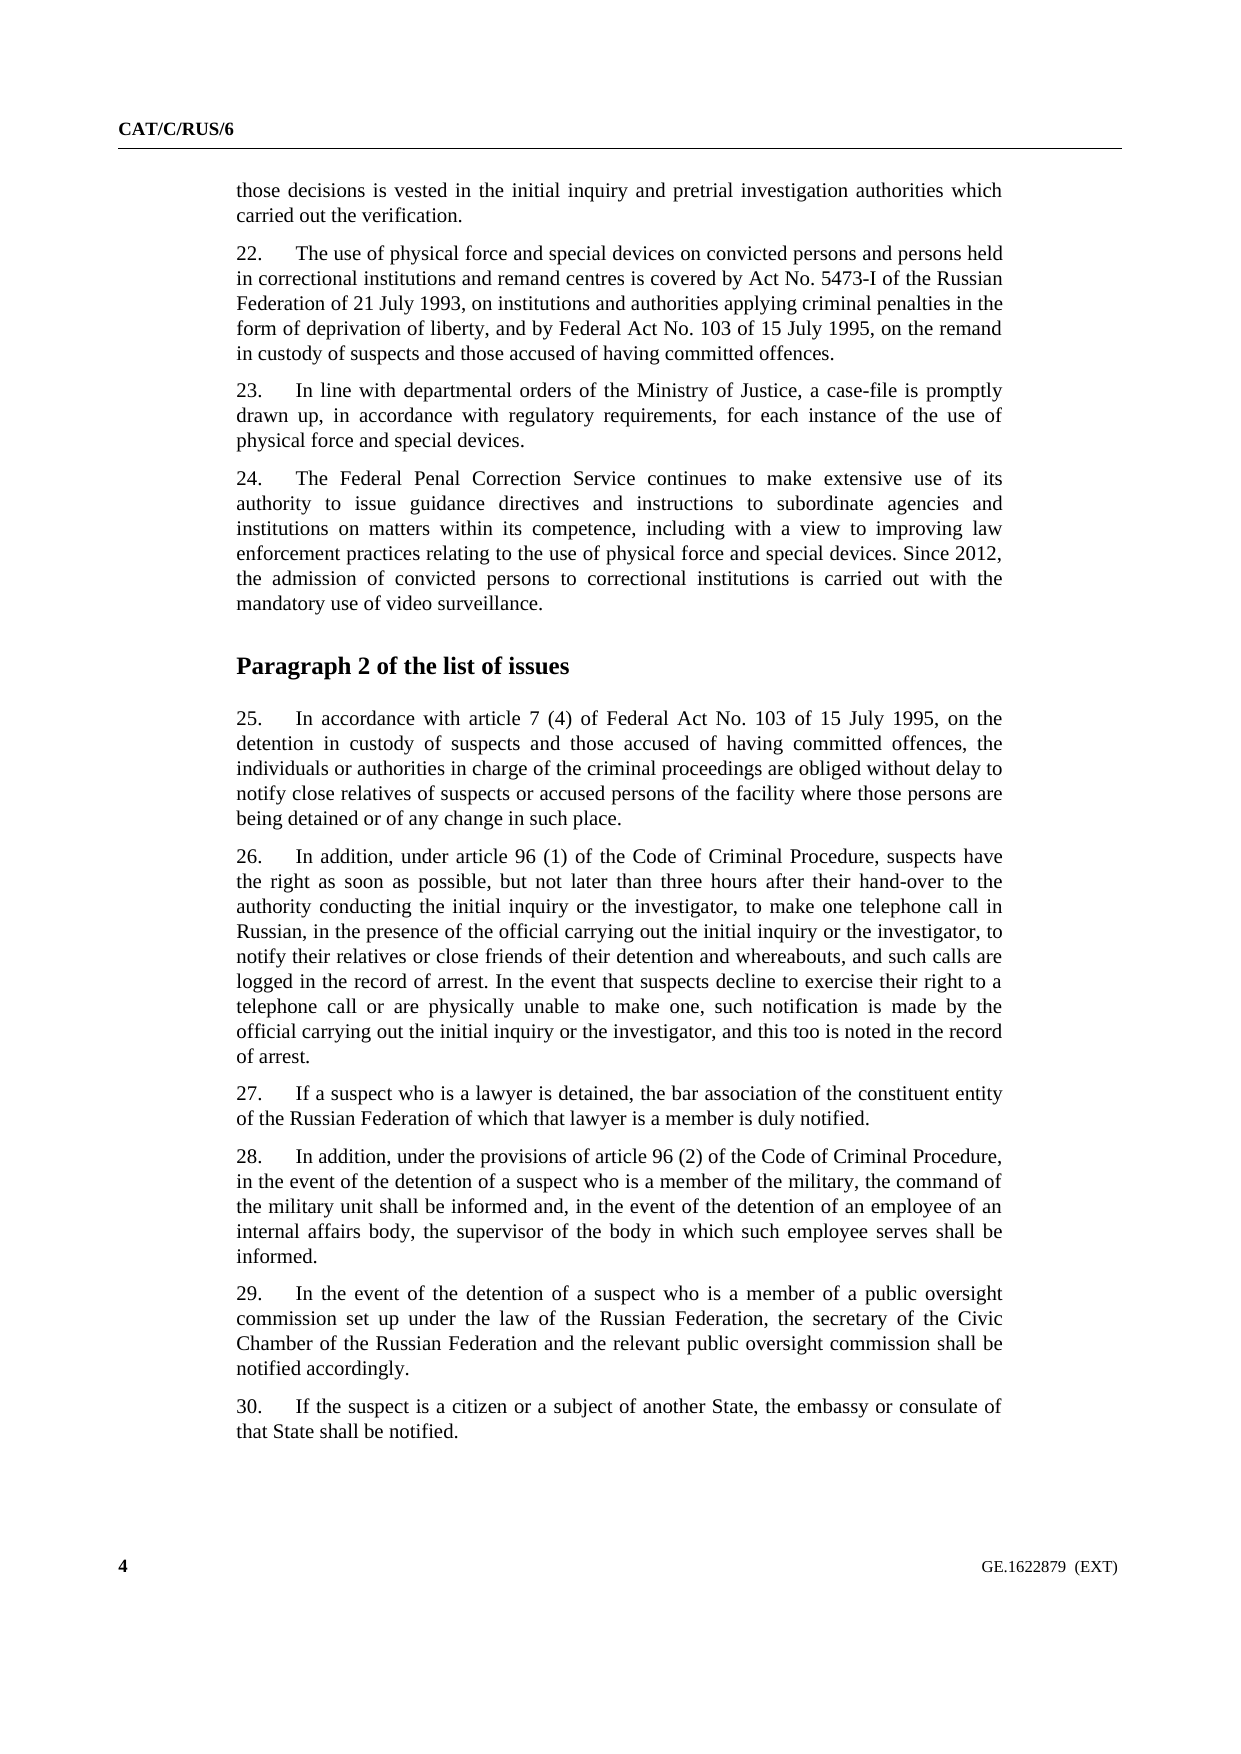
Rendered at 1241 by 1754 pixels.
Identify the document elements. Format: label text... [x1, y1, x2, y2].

text 30. If the suspect is a citizen or a subject of another State, the embassy or consulate of that State shall be notified. [236, 1393, 1004, 1443]
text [236, 177, 1004, 227]
text 22. The use of physical force and special devices on convicted persons and persons held in correctional institutions and remand centres is covered by Act No. 5473-I of the Russian Federation of 21 July 1993, on institutions and authorities applying criminal penalties in the form of deprivation of liberty, and by Federal Act No. 103 of 15 July 1995, on the remand in custody of suspects and those accused of having committed offences. [236, 240, 1004, 365]
text 26. In addition, under article 96 (1) of the Code of Criminal Procedure, suspects have the right as soon as possible, but not later than three hours after their hand-over to the authority conducting the initial inquiry or the investigator, to make one telephone call in Russian, in the presence of the official carrying out the initial inquiry or the investigator, to notify their relatives or close friends of their detention and whereabouts, and such calls are logged in the record of arrest. In the event that suspects decline to exercise their right to a telephone call or are physically unable to make one, such notification is made by the official carrying out the initial inquiry or the investigator, and this too is noted in the record of arrest. [236, 843, 1004, 1068]
text 23. In line with departmental orders of the Ministry of Justice, a case-file is promptly drawn up, in accordance with regulatory requirements, for each instance of the use of physical force and special devices. [236, 377, 1004, 452]
text 24. The Federal Penal Correction Service continues to make extensive use of its authority to issue guidance directives and instructions to subordinate agencies and institutions on matters within its competence, including with a view to improving law enforcement practices relating to the use of physical force and special devices. Since 2012, the admission of convicted persons to correctional institutions is carried out with the mandatory use of video surveillance. [236, 465, 1004, 615]
text 25. In accordance with article 7 (4) of Federal Act No. 103 of 15 July 1995, on the detention in custody of suspects and those accused of having committed offences, the individuals or authorities in charge of the criminal proceedings are obliged without delay to notify close relatives of suspects or accused persons of the facility where those persons are being detained or of any change in such place. [236, 705, 1004, 830]
text 28. In addition, under the provisions of article 96 (2) of the Code of Criminal Procedure, in the event of the detention of a suspect who is a member of the military, the command of the military unit shall be informed and, in the event of the detention of an employee of an internal affairs body, the supervisor of the body in which such employee serves shall be informed. [236, 1143, 1004, 1268]
text 27. If a suspect who is a lawyer is detained, the bar association of the constituent entity of the Russian Federation of which that lawyer is a member is duly notified. [236, 1080, 1004, 1130]
text Paragraph 2 of the list of issues [118, 652, 1004, 680]
text 29. In the event of the detention of a suspect who is a member of a public oversight commission set up under the law of the Russian Federation, the secretary of the Civic Chamber of the Russian Federation and the relevant public oversight commission shall be notified accordingly. [236, 1280, 1004, 1380]
